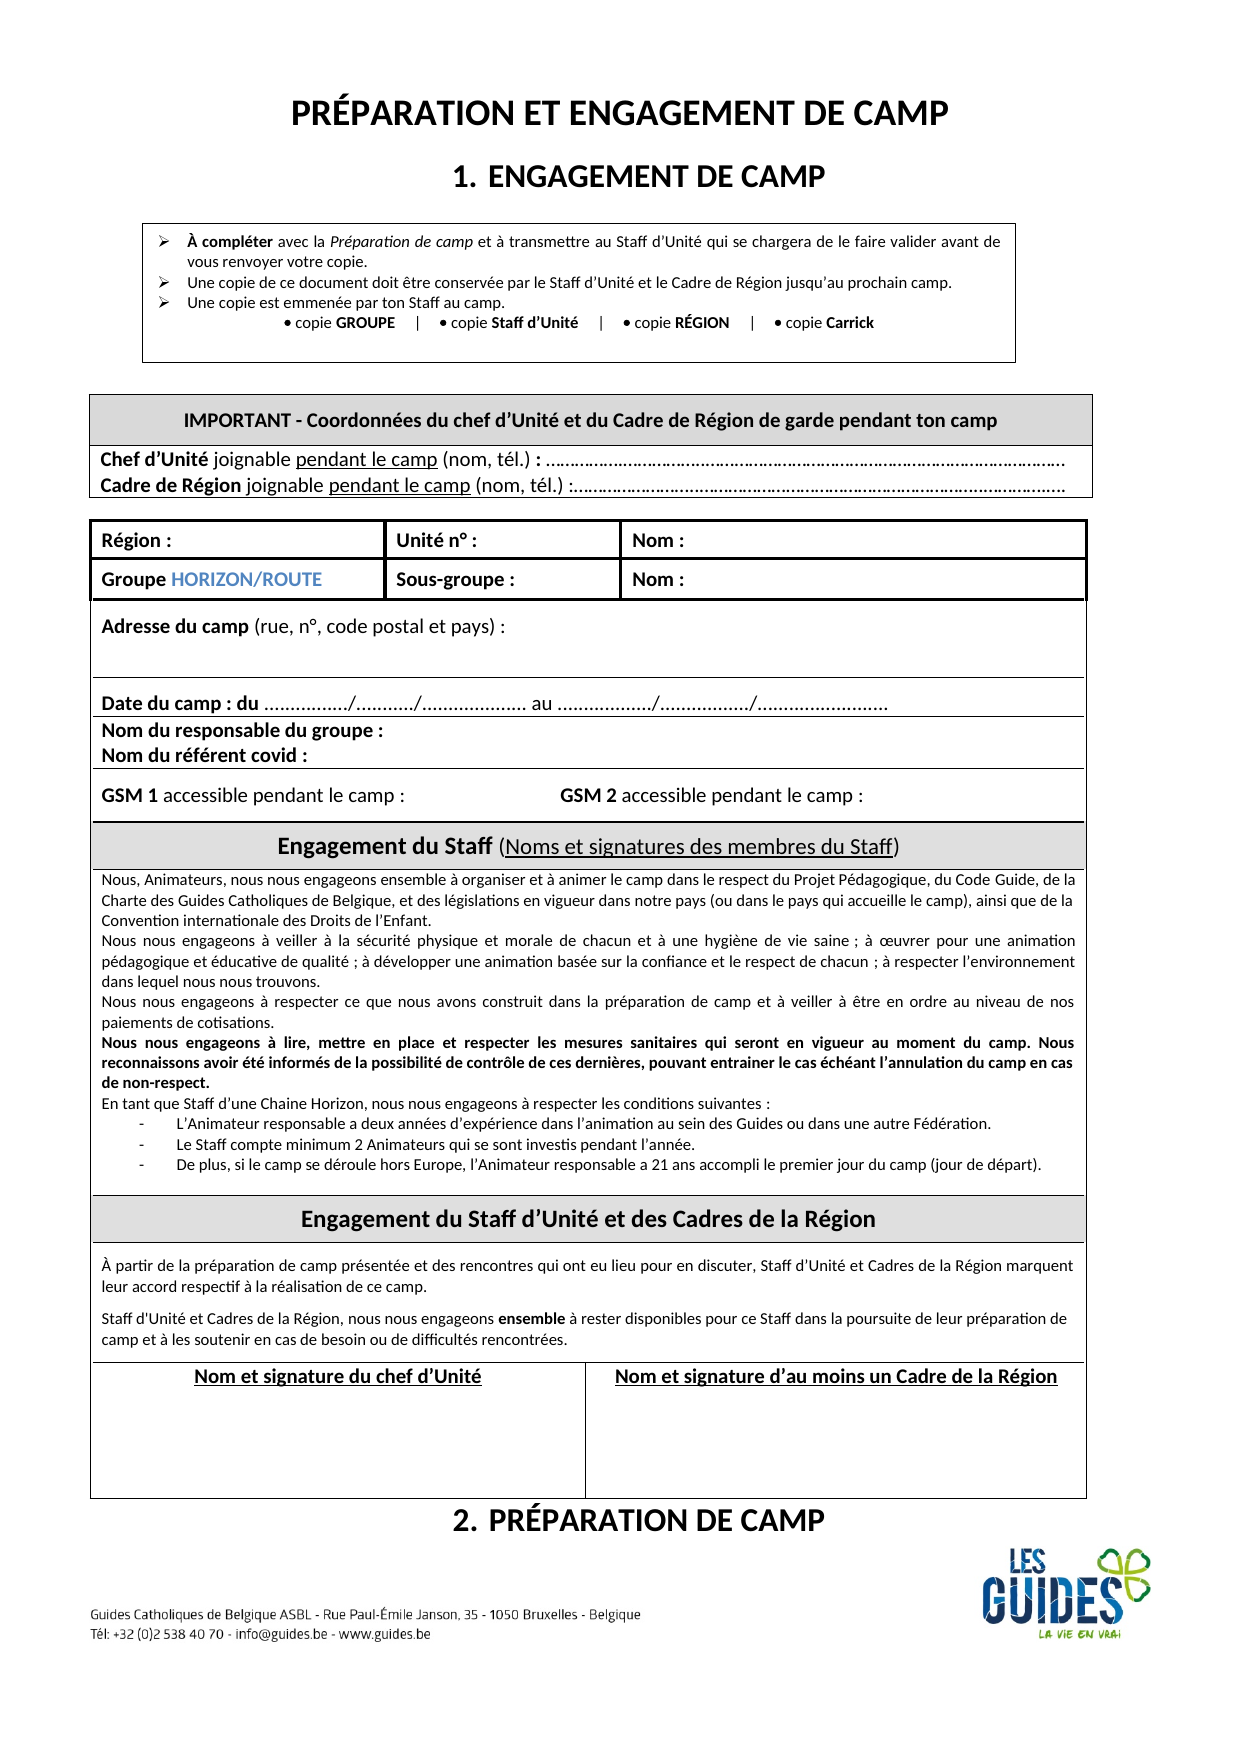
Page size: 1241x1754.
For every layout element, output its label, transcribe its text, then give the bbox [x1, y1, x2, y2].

text PRÉPARATION ET ENGAGEMENT DE CAMP [89, 89, 1152, 134]
table_cell Engagement du Staff (Noms et signatures des membres du Staff) [91, 821, 1086, 869]
table_cell Sous-groupe : [387, 560, 619, 598]
table_cell Nous, Animateurs, nous nous engageons ensemble à organiser et à animer le camp dans le respect du Projet Pédagogique, du Code guide, de la Charte des Guides Catholiques de Belgique, et des législations en vigueur dans notre pays (ou dans le pays qui accueille le camp), ainsi que de la Convention internationale des Droits de l’Enfant. Nous nous engageons à veiller à la sécurité physique et morale de chacun et à une hygiène de vie saine ; à œuvrer pour une animation pédagogique et éducative de qualité ; à développer une animation basée sur la confiance et le respect de chacun ; à respecter l’environnement dans lequel nous nous trouvons. Nous nous engageons à respecter ce que nous avons construit dans la préparation de camp et à veiller à être en ordre au niveau de nos paiements de cotisations. Nous nous engageons à lire, mettre en place et respecter les mesures sanitaires qui seront en vigueur au moment du camp. Nous reconnaissons avoir été informés de la possibilité de contrôle de ces dernières, pouvant entrainer le cas échéant l’annulation du camp en cas de non-respect. En tant que Staff d’une Chaine Horizon, nous nous engageons à respecter les conditions suivantes : L’Animateur responsable a deux années d’expérience dans l’animation au sein des Guides ou dans une autre Fédération. Le Staff compte minimum 2 Animateurs qui se sont investis pendant l’année. De plus, si le camp se déroule hors Europe, l’Animateur responsable a 21 ans accompli le premier jour du camp (jour de départ). [91, 869, 1086, 1195]
table_cell Adresse du camp (rue, n°, code postal et pays) : [91, 598, 1086, 677]
picture [88, 1546, 1152, 1695]
list PRÉPARATION DE CAMP [126, 1499, 1152, 1539]
table_cell Nom du responsable du groupe : Nom du référent covid : [91, 716, 1086, 768]
table_cell Date du camp : du ................/.........../.................... au ................../................./......................... [91, 677, 1086, 716]
table_cell Chef d’Unité joignable pendant le camp (nom, tél.) : …………….……………..………………………………………………………………… Cadre de Région joignable pendant le camp (nom, tél.) :……………………..…………………………………………………..………….…. [90, 446, 1092, 497]
table_cell Nom : [622, 560, 1085, 598]
table_cell Nom et signature du chef d’Unité [91, 1362, 585, 1498]
table_cell Engagement du Staff d’Unité et des Cadres de la Région [91, 1195, 1086, 1242]
table_header IMPORTANT - Coordonnées du chef d’Unité et du Cadre de Région de garde pendant ton camp [90, 395, 1092, 445]
table_cell GSM 1 accessible pendant le camp : GSM 2 accessible pendant le camp : [91, 768, 1086, 821]
table_header Nom : [622, 522, 1085, 557]
table_header Région : [92, 522, 383, 557]
table_cell Nom et signature d’au moins un Cadre de la Région [586, 1362, 1086, 1498]
table_header Unité n° : [387, 522, 619, 557]
table_cell à partir de la préparation de camp présentée et des rencontres qui ont eu lieu pour en discuter, Staff d’Unité et Cadres de la Région marquent leur accord respectif à la réalisation de ce camp. Staff d'Unité et Cadres de la Région, nous nous engageons ensemble à rester disponibles pour ce Staff dans la poursuite de leur préparation de camp et à les soutenir en cas de besoin ou de difficultés rencontrées. [91, 1242, 1086, 1362]
table_cell Groupe HORIZON/ROUTE [92, 560, 383, 598]
list ENGAGEMENT DE CAMP [126, 155, 1152, 196]
